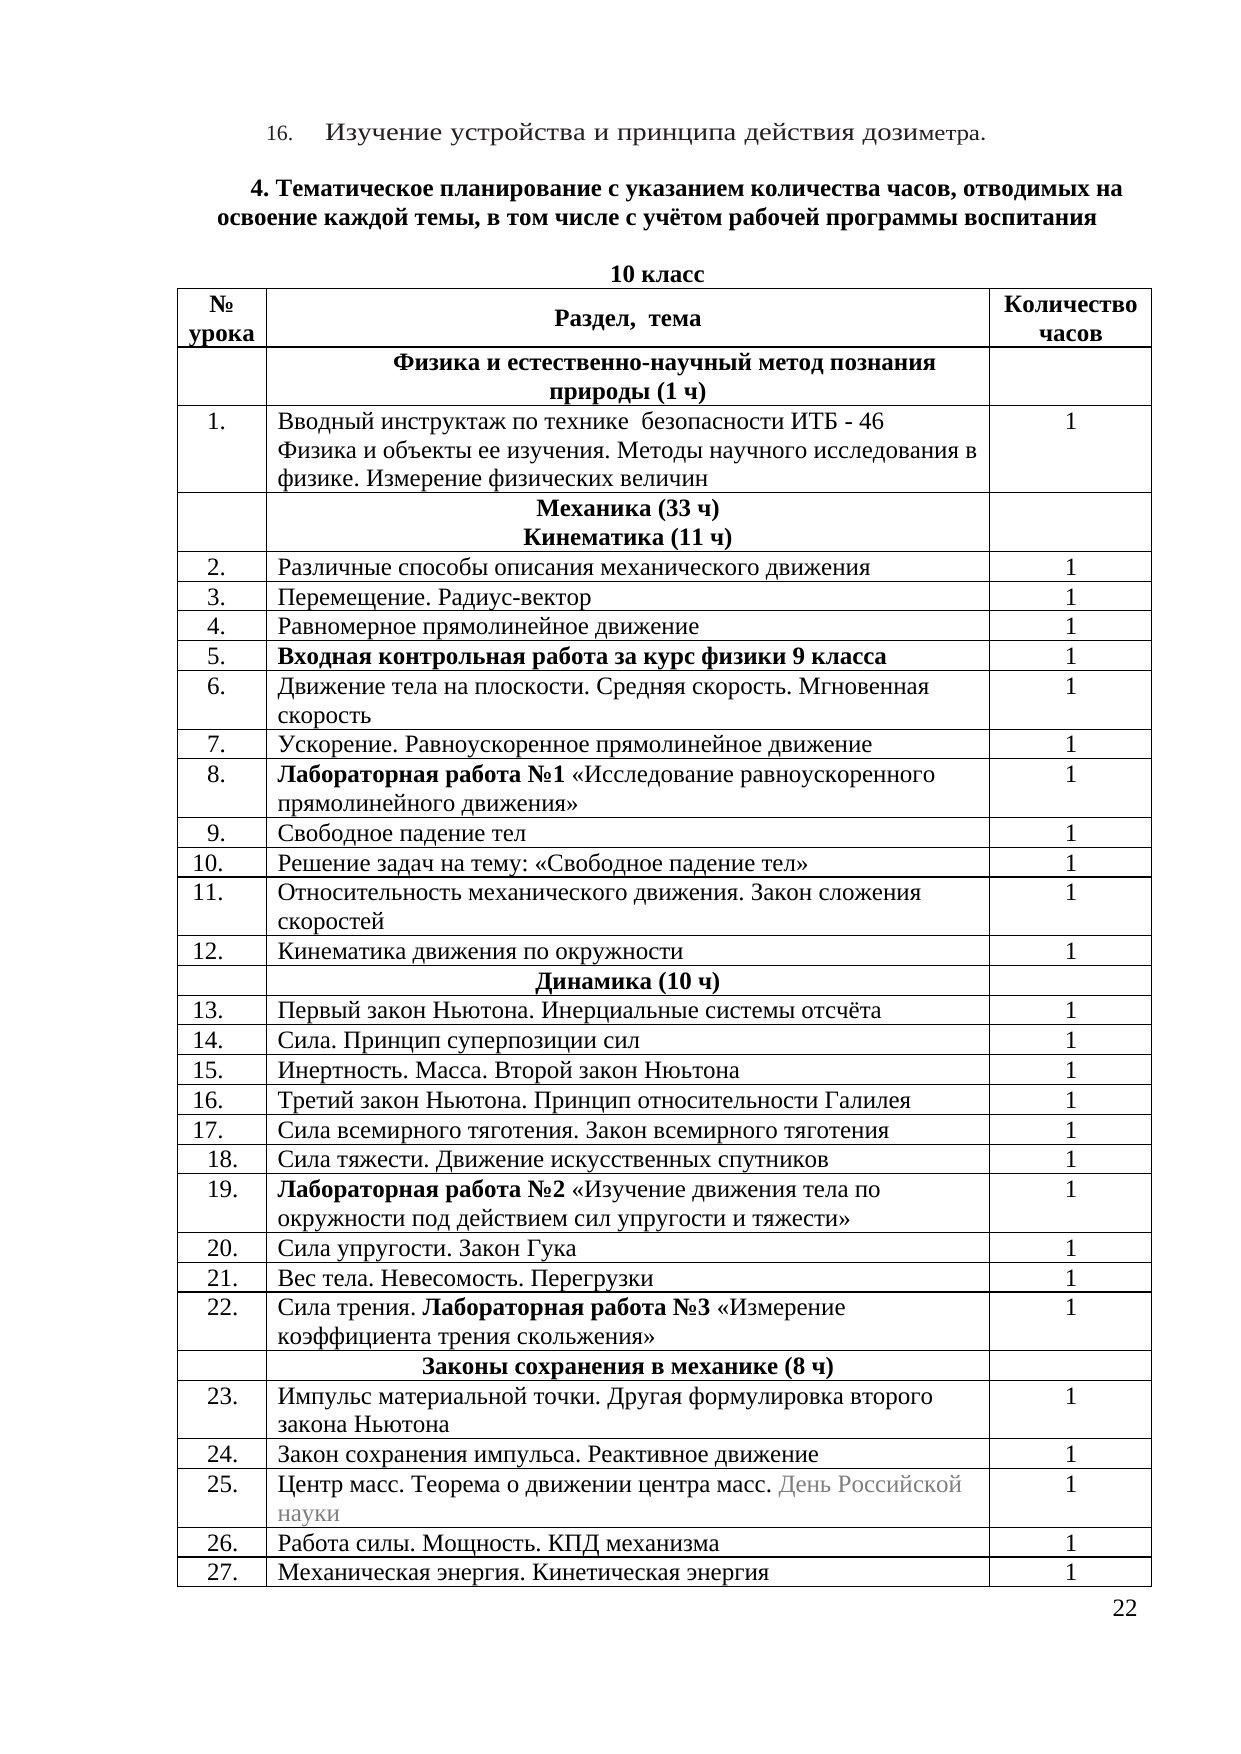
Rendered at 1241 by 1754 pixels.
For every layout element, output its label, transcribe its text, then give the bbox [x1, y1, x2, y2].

table_cell [178, 966, 266, 994]
table_cell 1 [990, 1439, 1151, 1468]
table_cell Сила. Принцип суперпозиции сил [267, 1025, 989, 1054]
table_cell 1 [990, 1233, 1151, 1262]
table_cell Различные способы описания механического движения [267, 552, 989, 581]
table_cell 1 [990, 936, 1151, 965]
table_cell 1 [990, 552, 1151, 581]
table_cell Лабораторная работа №2 «Изучение движения тела по окружности под действием сил упругости и тяжести» [267, 1174, 989, 1232]
table_header Количество часов [990, 289, 1151, 346]
table_cell [178, 1025, 266, 1054]
table_cell 1 [990, 878, 1151, 935]
table_cell [178, 552, 266, 581]
table_cell [178, 1351, 266, 1380]
table_cell Законы сохранения в механике (8 ч) [267, 1351, 989, 1380]
table_cell [990, 348, 1151, 405]
table_cell Работа силы. Мощность. КПД механизма [267, 1528, 989, 1556]
table_cell 1 [990, 611, 1151, 640]
table_cell 1 [990, 1469, 1151, 1527]
table_cell [178, 759, 266, 817]
table_cell Третий закон Ньютона. Принцип относительности Галилея [267, 1085, 989, 1114]
table_cell Лабораторная работа №1 «Исследование равноускоренного прямолинейного движения» [267, 759, 989, 817]
table_cell [178, 1174, 266, 1232]
table_cell [178, 848, 266, 876]
table_cell [178, 348, 266, 405]
table_cell 1 [990, 848, 1151, 876]
table_cell [178, 1085, 266, 1114]
table_cell 1 [990, 1381, 1151, 1438]
table_cell [178, 493, 266, 551]
table_cell Динамика (10 ч) [267, 966, 989, 994]
table_cell 1 [990, 1145, 1151, 1173]
table_cell [990, 966, 1151, 994]
table_cell Механическая энергия. Кинетическая энергия [267, 1558, 989, 1586]
table_cell Кинематика движения по окружности [267, 936, 989, 965]
table_cell [178, 1115, 266, 1143]
table_cell Равномерное прямолинейное движение [267, 611, 989, 640]
table_cell 1 [990, 1025, 1151, 1054]
table_cell 1 [990, 1293, 1151, 1350]
table_cell 1 [990, 818, 1151, 847]
table_cell Физика и естественно-научный метод познания природы (1 ч) [267, 348, 989, 405]
table_cell 1 [990, 1263, 1151, 1291]
table_cell [178, 1055, 266, 1084]
table_cell 1 [990, 1174, 1151, 1232]
table_cell [178, 1439, 266, 1468]
table_cell Сила всемирного тяготения. Закон всемирного тяготения [267, 1115, 989, 1143]
table_cell Свободное падение тел [267, 818, 989, 847]
table_cell 1 [990, 671, 1151, 728]
table_cell Первый закон Ньютона. Инерциальные системы отсчёта [267, 996, 989, 1024]
table_cell [990, 1351, 1151, 1380]
table_cell Относительность механического движения. Закон сложения скоростей [267, 878, 989, 935]
table_cell [178, 611, 266, 640]
table_cell [178, 996, 266, 1024]
table_cell [178, 1263, 266, 1291]
table_cell [178, 1381, 266, 1438]
table_cell 1 [990, 1055, 1151, 1084]
table_cell 1 [990, 641, 1151, 670]
table_cell 1 [990, 406, 1151, 492]
table_cell [178, 1233, 266, 1262]
table_cell Сила упругости. Закон Гука [267, 1233, 989, 1262]
table_cell [178, 406, 266, 492]
table_cell 1 [990, 1528, 1151, 1556]
table_cell Движение тела на плоскости. Средняя скорость. Мгновенная скорость [267, 671, 989, 728]
table_cell [178, 671, 266, 728]
table_cell Механика (33 ч) Кинематика (11 ч) [267, 493, 989, 551]
table_cell [178, 818, 266, 847]
table_cell [178, 936, 266, 965]
table_cell [178, 1528, 266, 1556]
table_cell Вводный инструктаж по технике безопасности ИТБ - 46 Физика и объекты ее изучения. Методы научного исследования в физике. Измерение физических величин [267, 406, 989, 492]
table_cell Вес тела. Невесомость. Перегрузки [267, 1263, 989, 1291]
table_cell 1 [990, 996, 1151, 1024]
table_cell Сила трения. Лабораторная работа №3 «Измерение коэффициента трения скольжения» [267, 1293, 989, 1350]
table_cell 1 [990, 730, 1151, 758]
table_cell Закон сохранения импульса. Реактивное движение [267, 1439, 989, 1468]
table_cell Входная контрольная работа за курс физики 9 класса [267, 641, 989, 670]
table_cell Инертность. Масса. Второй закон Нюьтона [267, 1055, 989, 1084]
table_cell [178, 730, 266, 758]
table_header Раздел, тема [267, 289, 989, 346]
table_header № урока [178, 289, 266, 346]
table_cell 1 [990, 1085, 1151, 1114]
table_cell [178, 1293, 266, 1350]
table_cell [178, 582, 266, 610]
table_cell 1 [990, 582, 1151, 610]
table_cell 1 [990, 1558, 1151, 1586]
table_cell Ускорение. Равноускоренное прямолинейное движение [267, 730, 989, 758]
table_cell Импульс материальной точки. Другая формулировка второго закона Ньютона [267, 1381, 989, 1438]
table_cell [990, 493, 1151, 551]
table_cell [178, 878, 266, 935]
table_cell [178, 1145, 266, 1173]
table_cell 1 [990, 759, 1151, 817]
table_cell [178, 1558, 266, 1586]
table_cell Сила тяжести. Движение искусственных спутников [267, 1145, 989, 1173]
table_cell [178, 1469, 266, 1527]
table_cell Перемещение. Радиус-вектор [267, 582, 989, 610]
table_cell 1 [990, 1115, 1151, 1143]
list Изучение устройства и принципа действия дозиметра. [266, 118, 1113, 146]
table_cell [178, 641, 266, 670]
text 10 класс [177, 259, 1137, 288]
table_cell Решение задач на тему: «Свободное падение тел» [267, 848, 989, 876]
table_cell Центр масс. Теорема о движении центра масс. День Российской науки [267, 1469, 989, 1527]
text 4. Тематическое планирование с указанием количества часов, отводимых на освоение каждой темы, в том числе с учётом рабочей программы воспитания [177, 173, 1137, 230]
